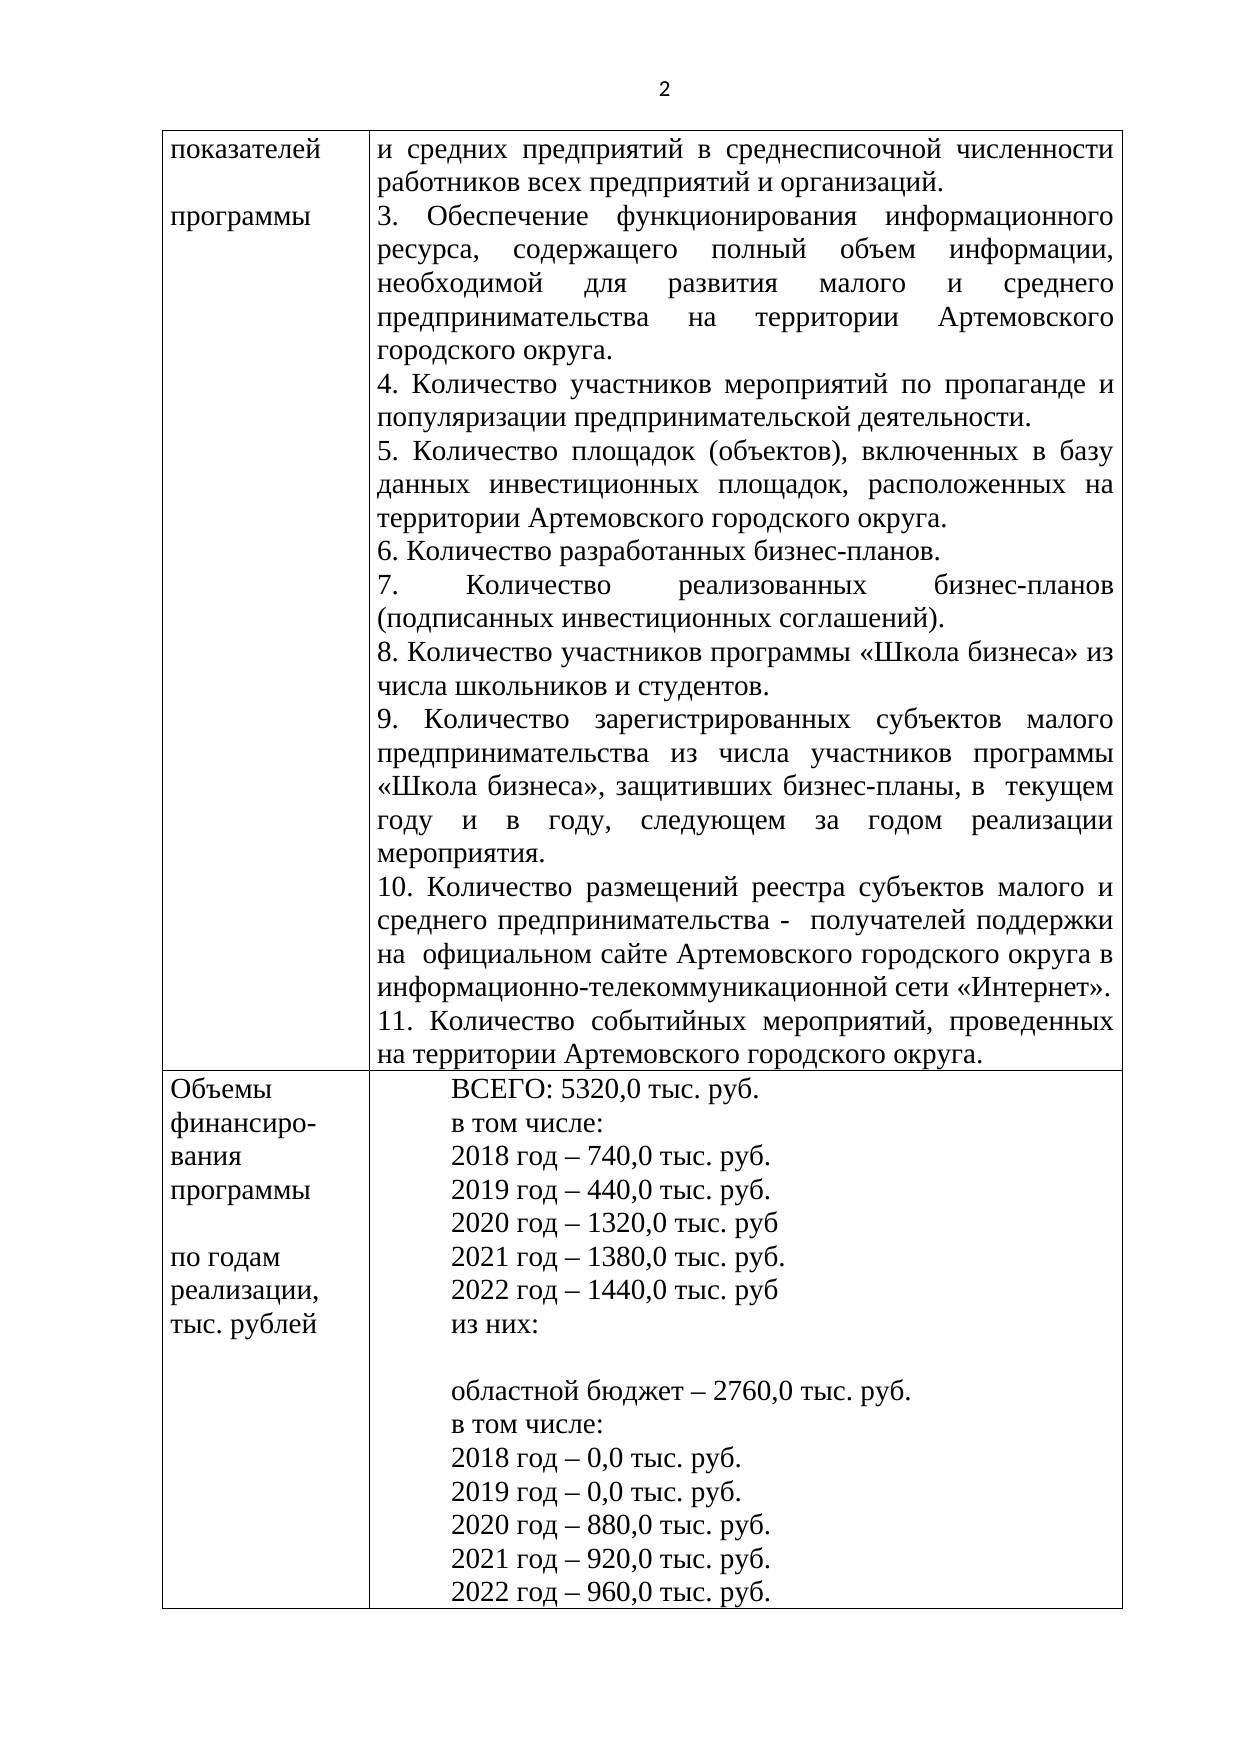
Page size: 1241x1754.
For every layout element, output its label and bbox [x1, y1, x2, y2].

table_cell [370, 1071, 1122, 1608]
table_cell [163, 1071, 369, 1608]
table_cell [163, 131, 369, 1070]
table_cell [370, 131, 1122, 1070]
